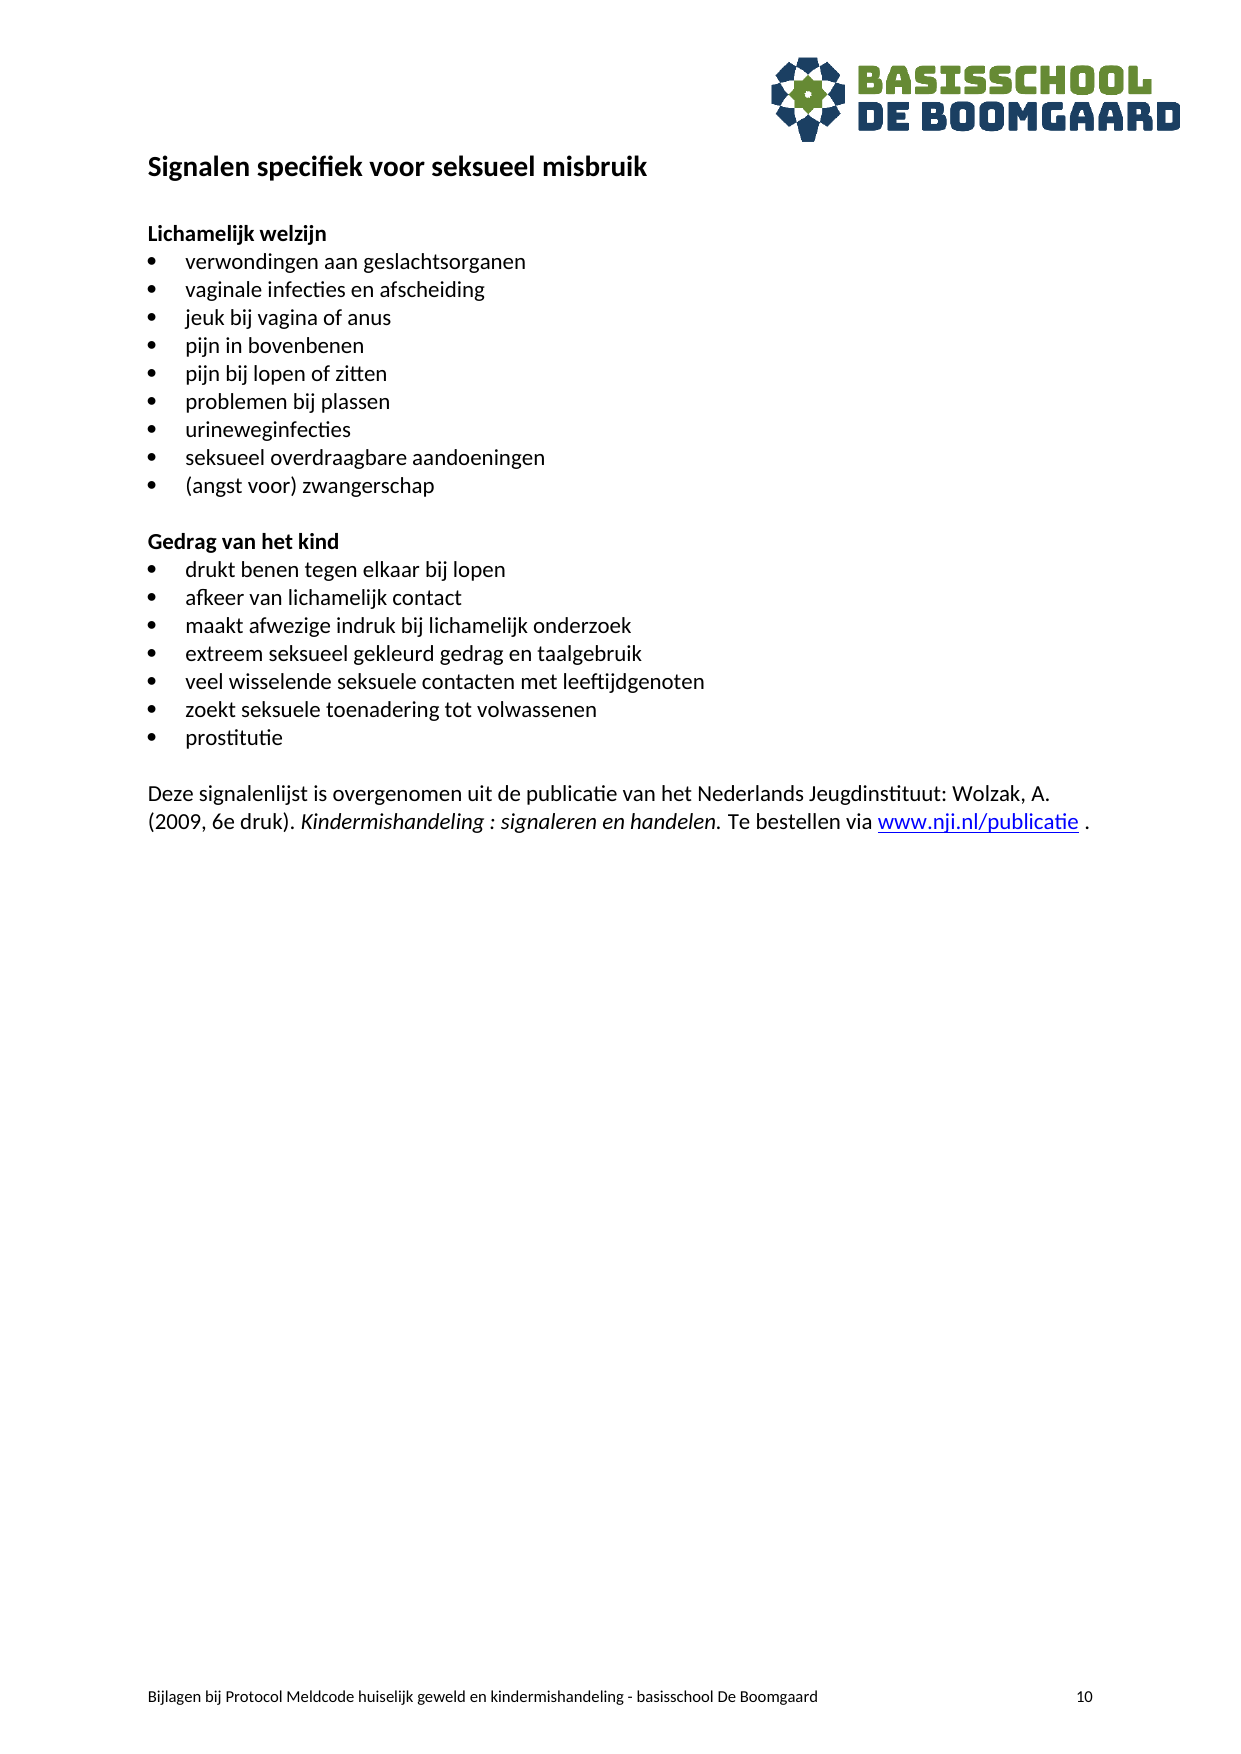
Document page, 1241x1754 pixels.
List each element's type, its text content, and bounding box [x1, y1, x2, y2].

list problemen bij plassen [148, 387, 1092, 415]
text Signalen specifiek voor seksueel misbruik [148, 148, 1092, 183]
text Lichamelijk welzijn [148, 219, 1092, 247]
list zoekt seksuele toenadering tot volwassenen [148, 695, 1092, 723]
list veel wisselende seksuele contacten met leeftijdgenoten [148, 667, 1092, 695]
list pijn bij lopen of zitten [148, 359, 1092, 387]
list vaginale infecties en afscheiding [148, 275, 1092, 303]
list verwondingen aan geslachtsorganen [148, 247, 1092, 275]
picture [767, 53, 1180, 144]
list maakt afwezige indruk bij lichamelijk onderzoek [148, 611, 1092, 639]
text Deze signalenlijst is overgenomen uit de publicatie van het Nederlands Jeugdinstituut: Wolzak, A. (2009, 6e druk). Kindermishandeling : signaleren en handelen. Te bestellen via www.nji.nl/publicatie . Bijlage 2. Aandachtspunten voor het contact met het kind [148, 779, 1092, 835]
text Gedrag van het kind [148, 527, 1092, 555]
list pijn in bovenbenen [148, 331, 1092, 359]
list drukt benen tegen elkaar bij lopen [148, 555, 1092, 583]
list prostitutie [148, 723, 1092, 751]
list afkeer van lichamelijk contact [148, 583, 1092, 611]
list (angst voor) zwangerschap [148, 471, 1092, 499]
list extreem seksueel gekleurd gedrag en taalgebruik [148, 639, 1092, 667]
list urineweginfecties [148, 415, 1092, 443]
list jeuk bij vagina of anus [148, 303, 1092, 331]
list seksueel overdraagbare aandoeningen [148, 443, 1092, 471]
